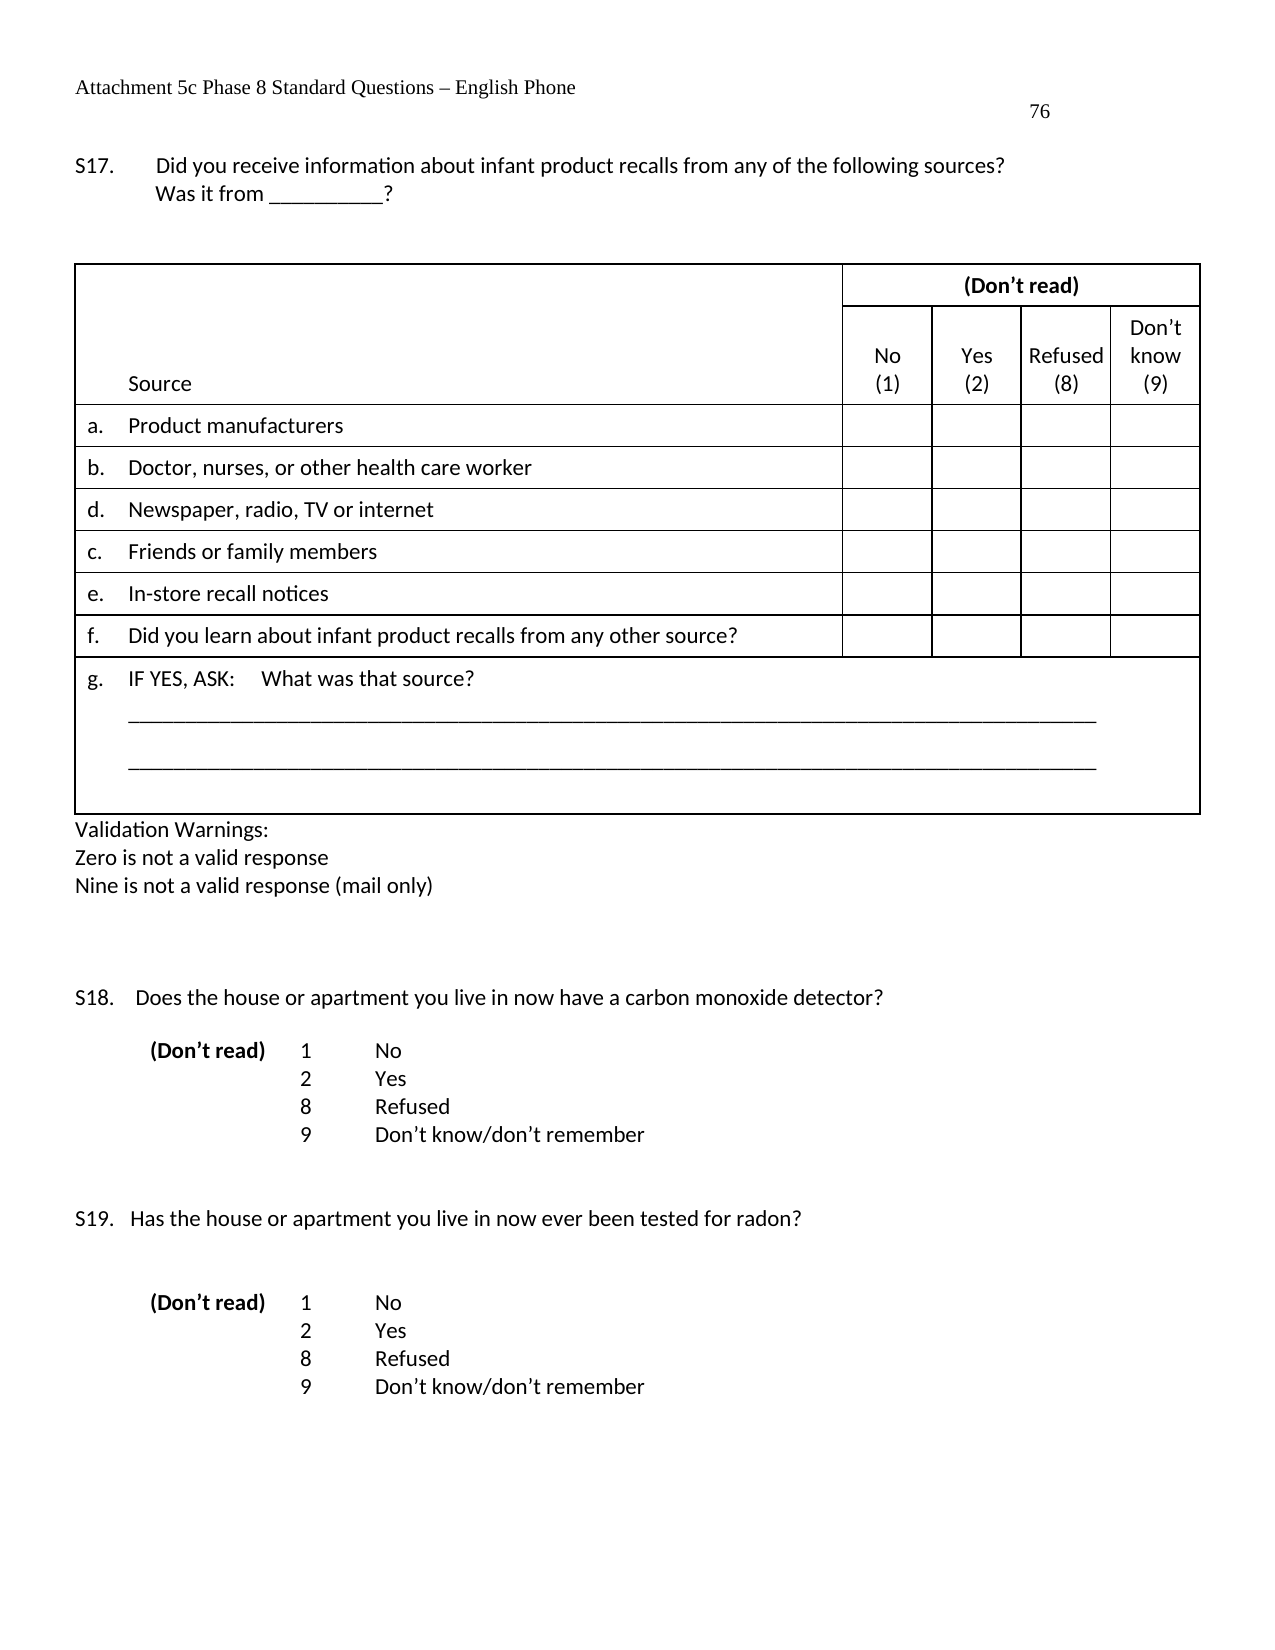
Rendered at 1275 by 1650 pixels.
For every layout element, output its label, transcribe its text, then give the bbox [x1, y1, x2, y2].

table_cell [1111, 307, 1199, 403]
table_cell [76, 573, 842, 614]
text (Don’t read) 1 No [150, 1036, 1200, 1064]
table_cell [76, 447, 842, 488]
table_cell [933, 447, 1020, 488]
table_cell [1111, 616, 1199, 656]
text 8 Refused [300, 1344, 1200, 1372]
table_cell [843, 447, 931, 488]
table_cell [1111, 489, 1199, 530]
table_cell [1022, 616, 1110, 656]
text 2 Yes [300, 1064, 1200, 1092]
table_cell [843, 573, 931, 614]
text S18. Does the house or apartment you live in now have a carbon monoxide detector? [75, 983, 1200, 1011]
text Was it from __________? [150, 179, 1200, 207]
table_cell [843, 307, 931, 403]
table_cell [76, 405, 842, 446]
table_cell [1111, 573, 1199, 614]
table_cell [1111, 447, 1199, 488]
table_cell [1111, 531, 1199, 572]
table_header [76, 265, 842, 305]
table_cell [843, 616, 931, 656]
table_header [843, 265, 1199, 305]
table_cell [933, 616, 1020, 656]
text 8 Refused [300, 1092, 1200, 1120]
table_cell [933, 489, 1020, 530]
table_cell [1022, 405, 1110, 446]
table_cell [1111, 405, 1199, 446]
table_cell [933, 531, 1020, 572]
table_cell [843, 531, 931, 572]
text S19. Has the house or apartment you live in now ever been tested for radon? [75, 1204, 1200, 1232]
text S17. Did you receive information about infant product recalls from any of the following sources? [75, 151, 1200, 179]
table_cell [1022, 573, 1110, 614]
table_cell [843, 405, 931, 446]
text 9 Don’t know/don’t remember [300, 1120, 1200, 1148]
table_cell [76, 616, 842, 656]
text 2 Yes [300, 1316, 1200, 1344]
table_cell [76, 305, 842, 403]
text (Don’t read) 1 No [150, 1288, 1200, 1316]
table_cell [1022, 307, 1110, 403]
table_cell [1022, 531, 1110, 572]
text Nine is not a valid response (mail only) [75, 871, 1200, 899]
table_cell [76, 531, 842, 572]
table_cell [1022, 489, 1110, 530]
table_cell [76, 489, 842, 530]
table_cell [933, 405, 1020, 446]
text Validation Warnings: [75, 815, 1200, 843]
text 9 Don’t know/don’t remember [300, 1372, 1200, 1400]
text Zero is not a valid response [75, 843, 1200, 871]
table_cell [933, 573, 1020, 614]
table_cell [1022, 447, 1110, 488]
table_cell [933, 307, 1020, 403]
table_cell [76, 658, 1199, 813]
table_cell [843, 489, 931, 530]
